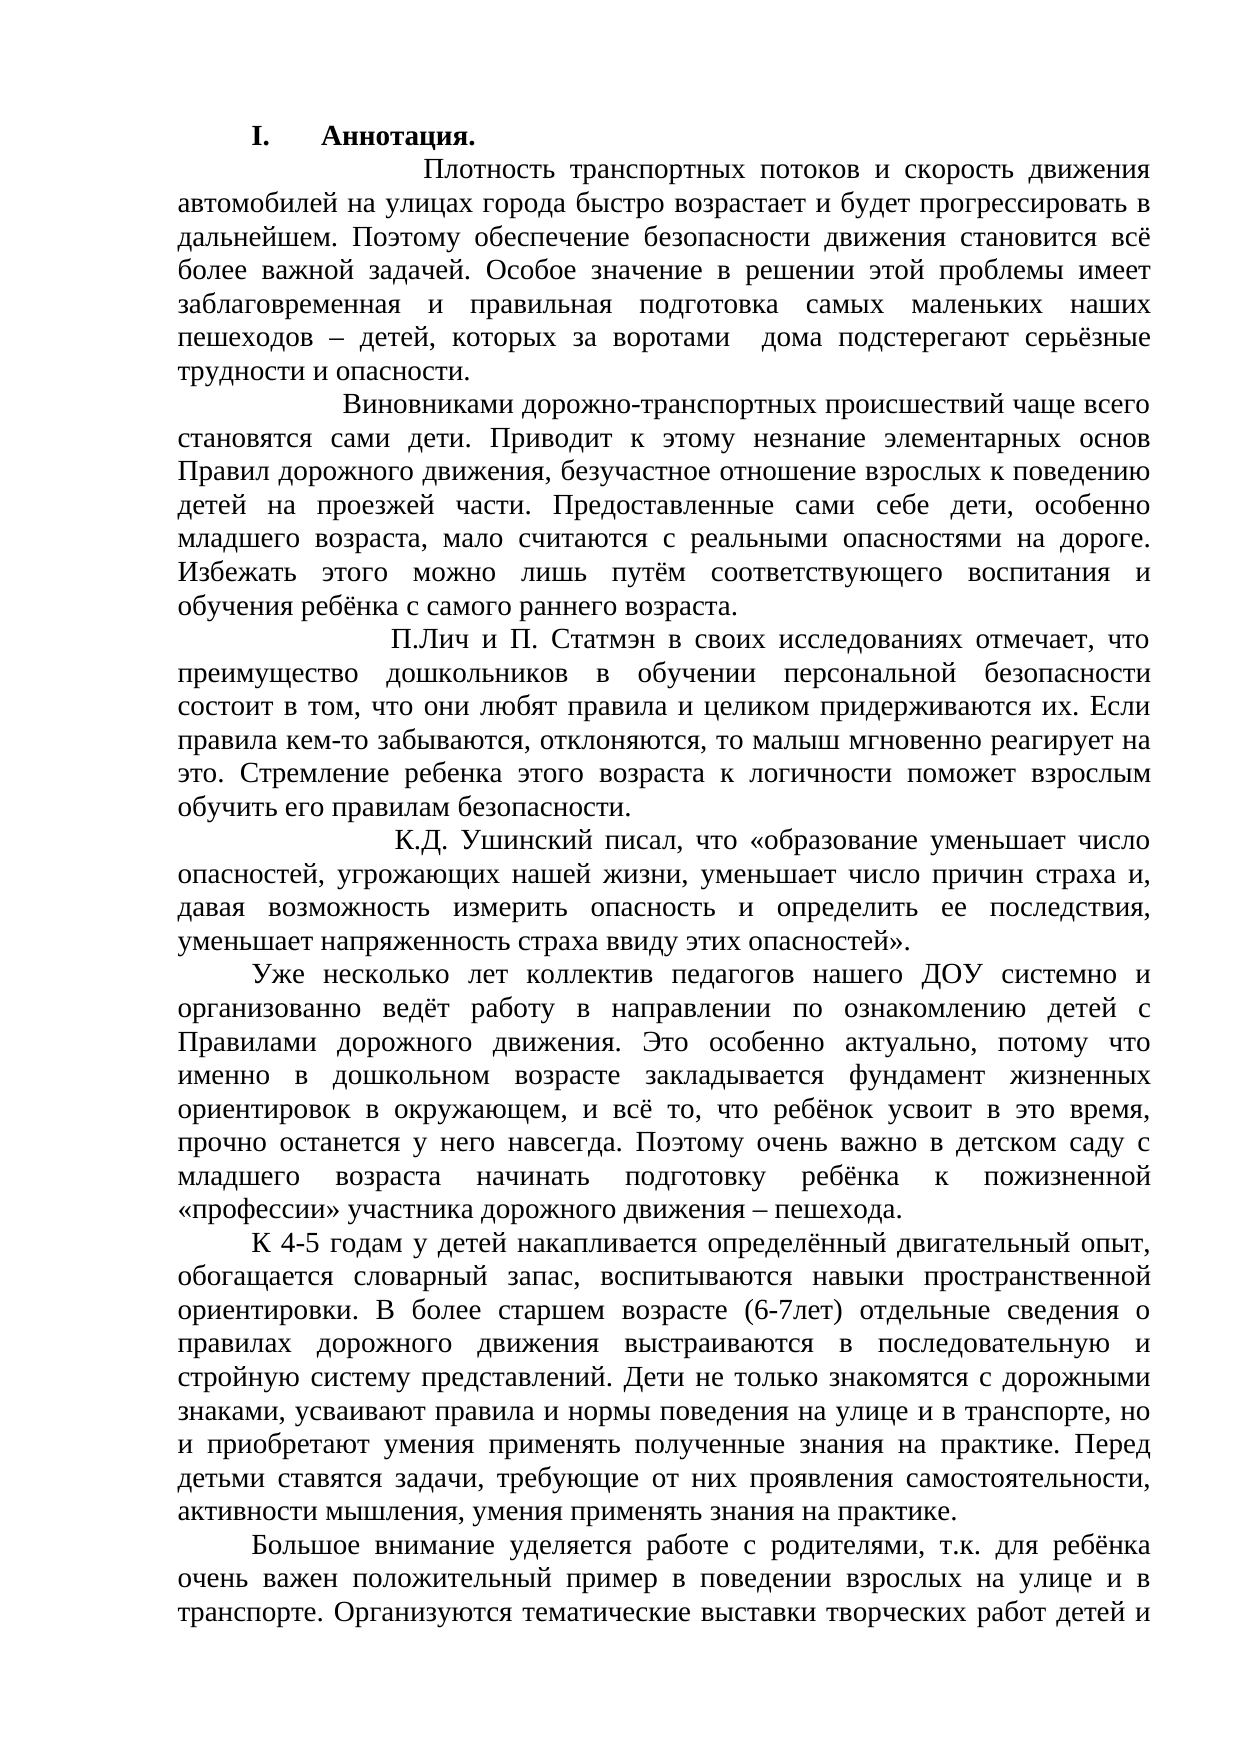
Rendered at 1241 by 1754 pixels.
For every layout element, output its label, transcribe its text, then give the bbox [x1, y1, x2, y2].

text К.Д. Ушинский писал, что «образование уменьшает число опасностей, угрожающих нашей жизни, уменьшает число причин страха и, давая возможность измерить опасность и определить ее последствия, уменьшает напряженность страха ввиду этих опасностей». [177, 822, 1152, 957]
text I. Аннотация. [177, 118, 1152, 152]
text Виновниками дорожно-транспортных происшествий чаще всего становятся сами дети. Приводит к этому незнание элементарных основ Правил дорожного движения, безучастное отношение взрослых к поведению детей на проезжей части. Предоставленные сами себе дети, особенно младшего возраста, мало считаются с реальными опасностями на дороге. Избежать этого можно лишь путём соответствующего воспитания и обучения ребёнка с самого раннего возраста. [177, 386, 1152, 621]
text П.Лич и П. Статмэн в своих исследованиях отмечает, что преимущество дошкольников в обучении персональной безопасности состоит в том, что они любят правила и целиком придерживаются их. Если правила кем-то забываются, отклоняются, то малыш мгновенно реагирует на это. Стремление ребенка этого возраста к логичности поможет взрослым обучить его правилам безопасности. [177, 621, 1152, 822]
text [177, 1527, 1152, 1627]
text Уже несколько лет коллектив педагогов нашего ДОУ системно и организованно ведёт работу в направлении по ознакомлению детей с Правилами дорожного движения. Это особенно актуально, потому что именно в дошкольном возрасте закладывается фундамент жизненных ориентировок в окружающем, и всё то, что ребёнок усвоит в это время, прочно останется у него навсегда. Поэтому очень важно в детском саду с младшего возраста начинать подготовку ребёнка к пожизненной «профессии» участника дорожного движения – пешехода. [177, 957, 1152, 1225]
text К 4-5 годам у детей накапливается определённый двигательный опыт, обогащается словарный запас, воспитываются навыки пространственной ориентировки. В более старшем возрасте (6-7лет) отдельные сведения о правилах дорожного движения выстраиваются в последовательную и стройную систему представлений. Дети не только знакомятся с дорожными знаками, усваивают правила и нормы поведения на улице и в транспорте, но и приобретают умения применять полученные знания на практике. Перед детьми ставятся задачи, требующие от них проявления самостоятельности, активности мышления, умения применять знания на практике. [177, 1225, 1152, 1527]
text Плотность транспортных потоков и скорость движения автомобилей на улицах города быстро возрастает и будет прогрессировать в дальнейшем. Поэтому обеспечение безопасности движения становится всё более важной задачей. Особое значение в решении этой проблемы имеет заблаговременная и правильная подготовка самых маленьких наших пешеходов – детей, которых за воротами дома подстерегают серьёзные трудности и опасности. [177, 152, 1152, 386]
